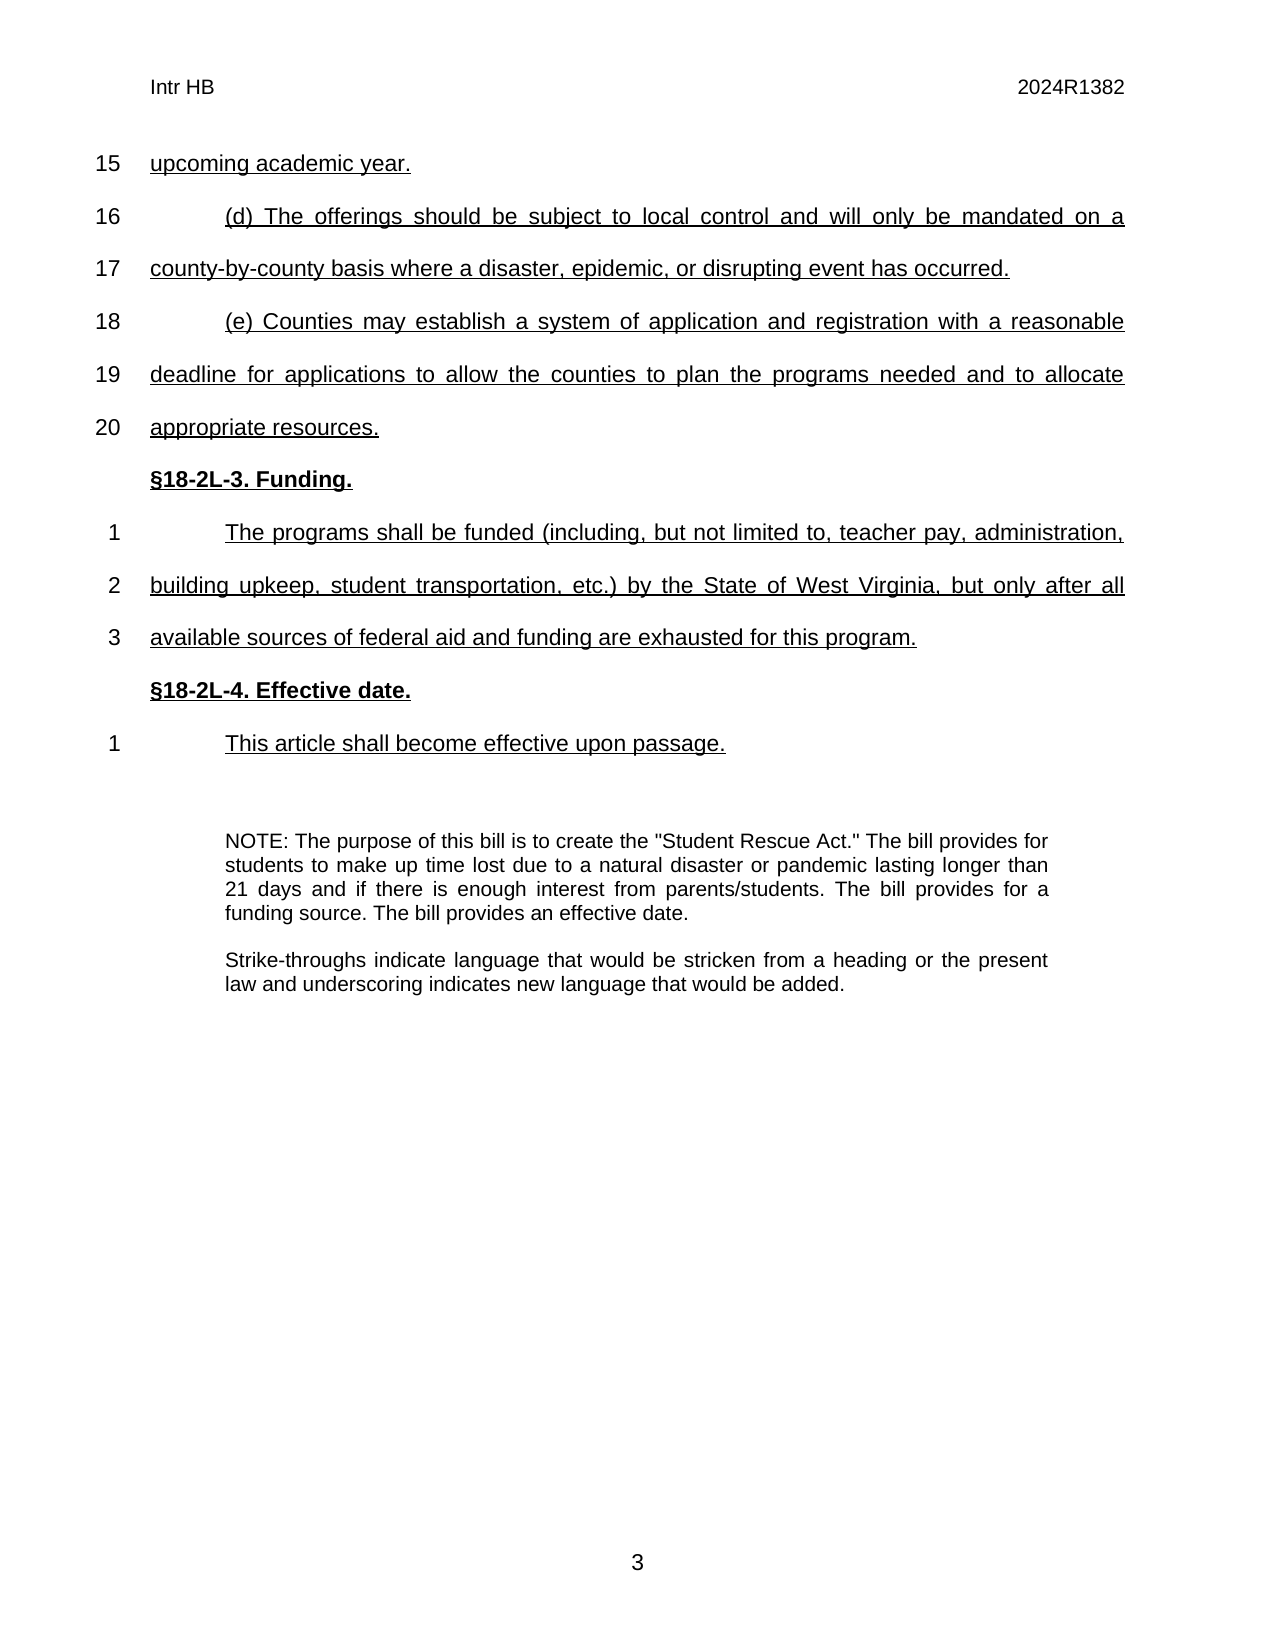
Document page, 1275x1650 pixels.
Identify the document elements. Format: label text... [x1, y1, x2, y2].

text NOTE: The purpose of this bill is to create the "Student Rescue Act." The bill provides for students to make up time lost due to a natural disaster or pandemic lasting longer than 21 days and if there is enough interest from parents/students. The bill provides for a funding source. The bill provides an effective date. [225, 829, 1050, 925]
text (e) Counties may establish a system of application and registration with a reasonable deadline for applications to allow the counties to plan the programs needed and to allocate appropriate resources. [150, 385, 1125, 440]
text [150, 150, 1125, 176]
subtitle §18-2L-4. Effective date. [150, 677, 1125, 703]
text This article shall become effective upon passage. [150, 730, 1125, 756]
text The programs shall be funded (including, but not limited to, teacher pay, administration, building upkeep, student transportation, etc.) by the State of West Virginia, but only after all available sources of federal aid and funding are exhausted for this program. [150, 596, 1125, 651]
text The programs shall be funded (including, but not limited to, teacher pay, administration, building upkeep, student transportation, etc.) by the State of West Virginia, but only after all available sources of federal aid and funding are exhausted for this program. [150, 519, 1125, 594]
text Strike-throughs indicate language that would be stricken from a heading or the present law and underscoring indicates new language that would be added. [225, 948, 1050, 996]
text (d) The offerings should be subject to local control and will only be mandated on a county-by-county basis where a disaster, epidemic, or disrupting event has occurred. [150, 203, 1125, 282]
subtitle §18-2L-3. Funding. [150, 466, 1125, 493]
text (e) Counties may establish a system of application and registration with a reasonable deadline for applications to allow the counties to plan the programs needed and to allocate appropriate resources. [150, 308, 1125, 384]
